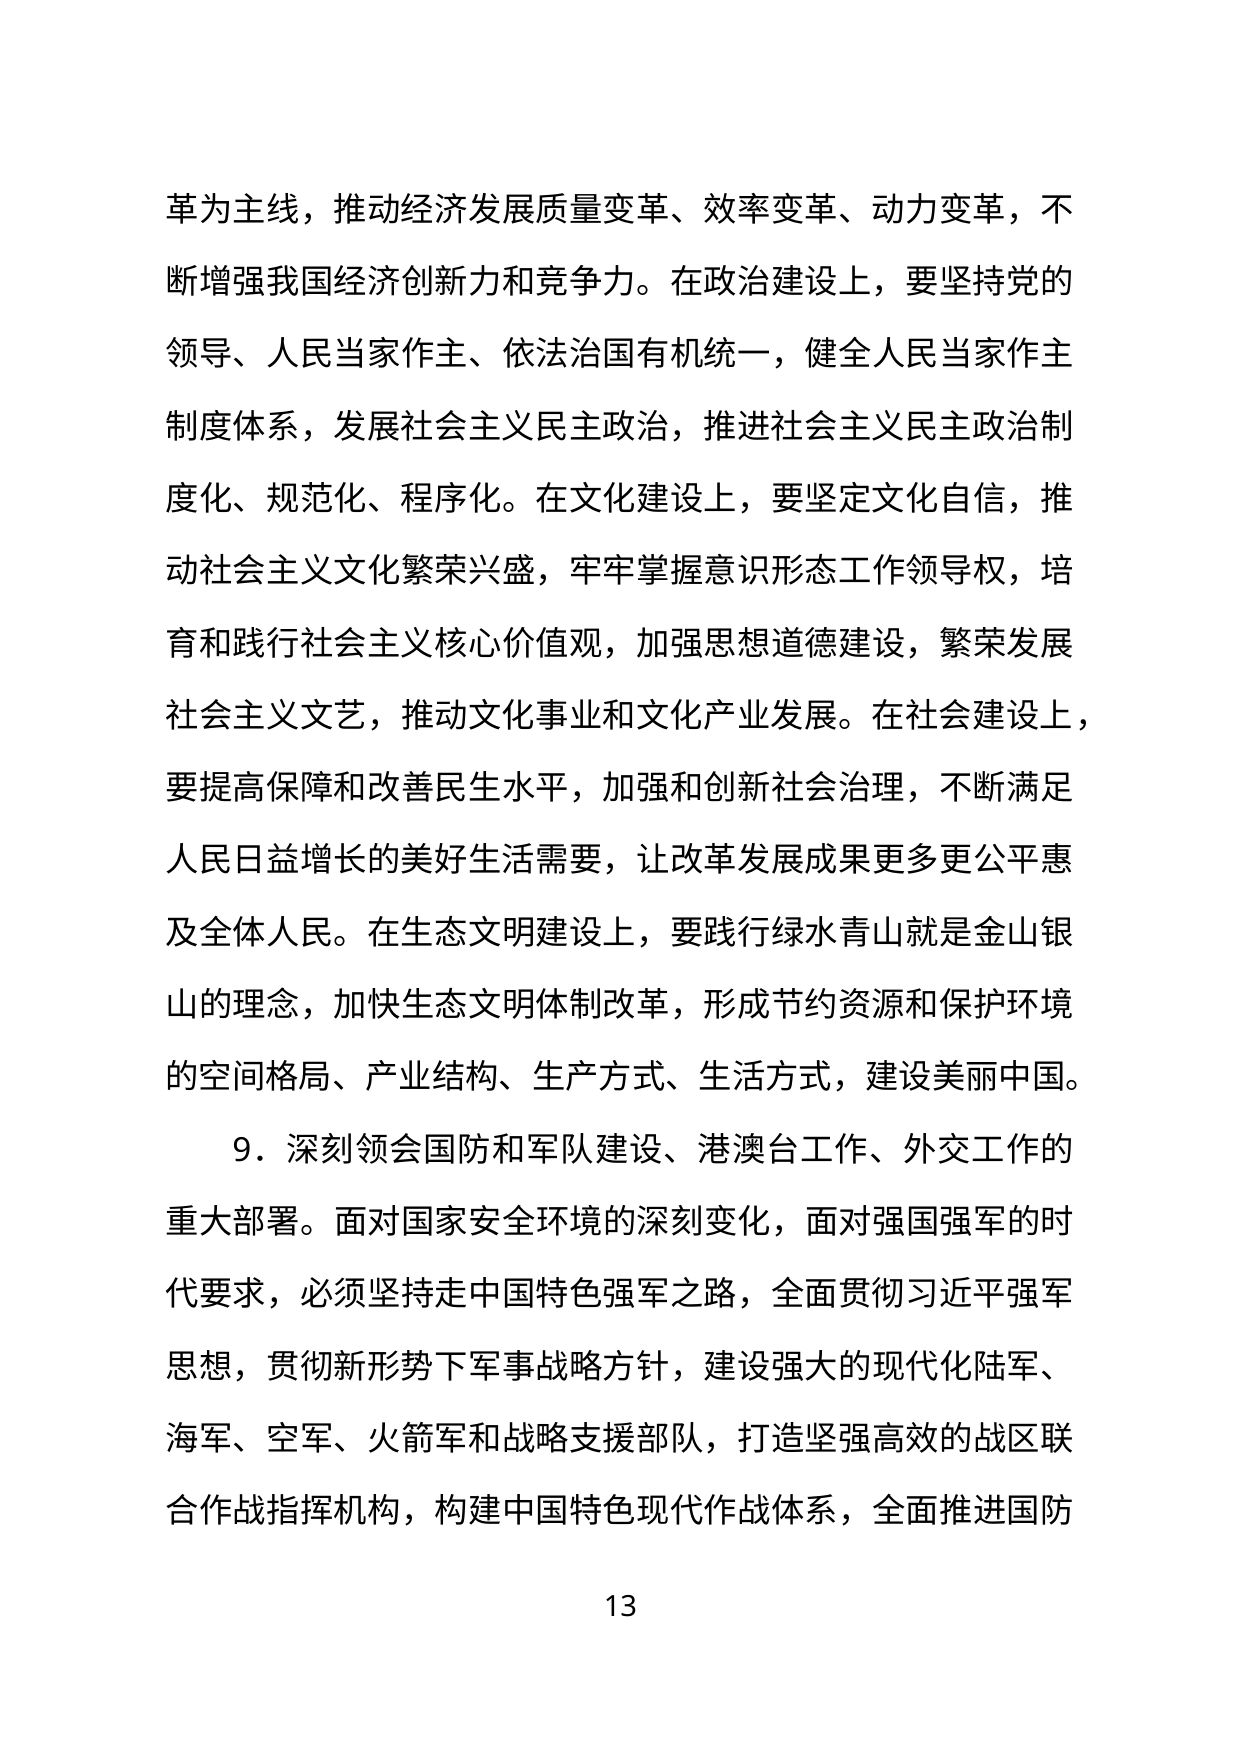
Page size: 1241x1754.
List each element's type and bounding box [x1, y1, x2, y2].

text [165, 182, 1075, 1098]
text [165, 1122, 1075, 1532]
